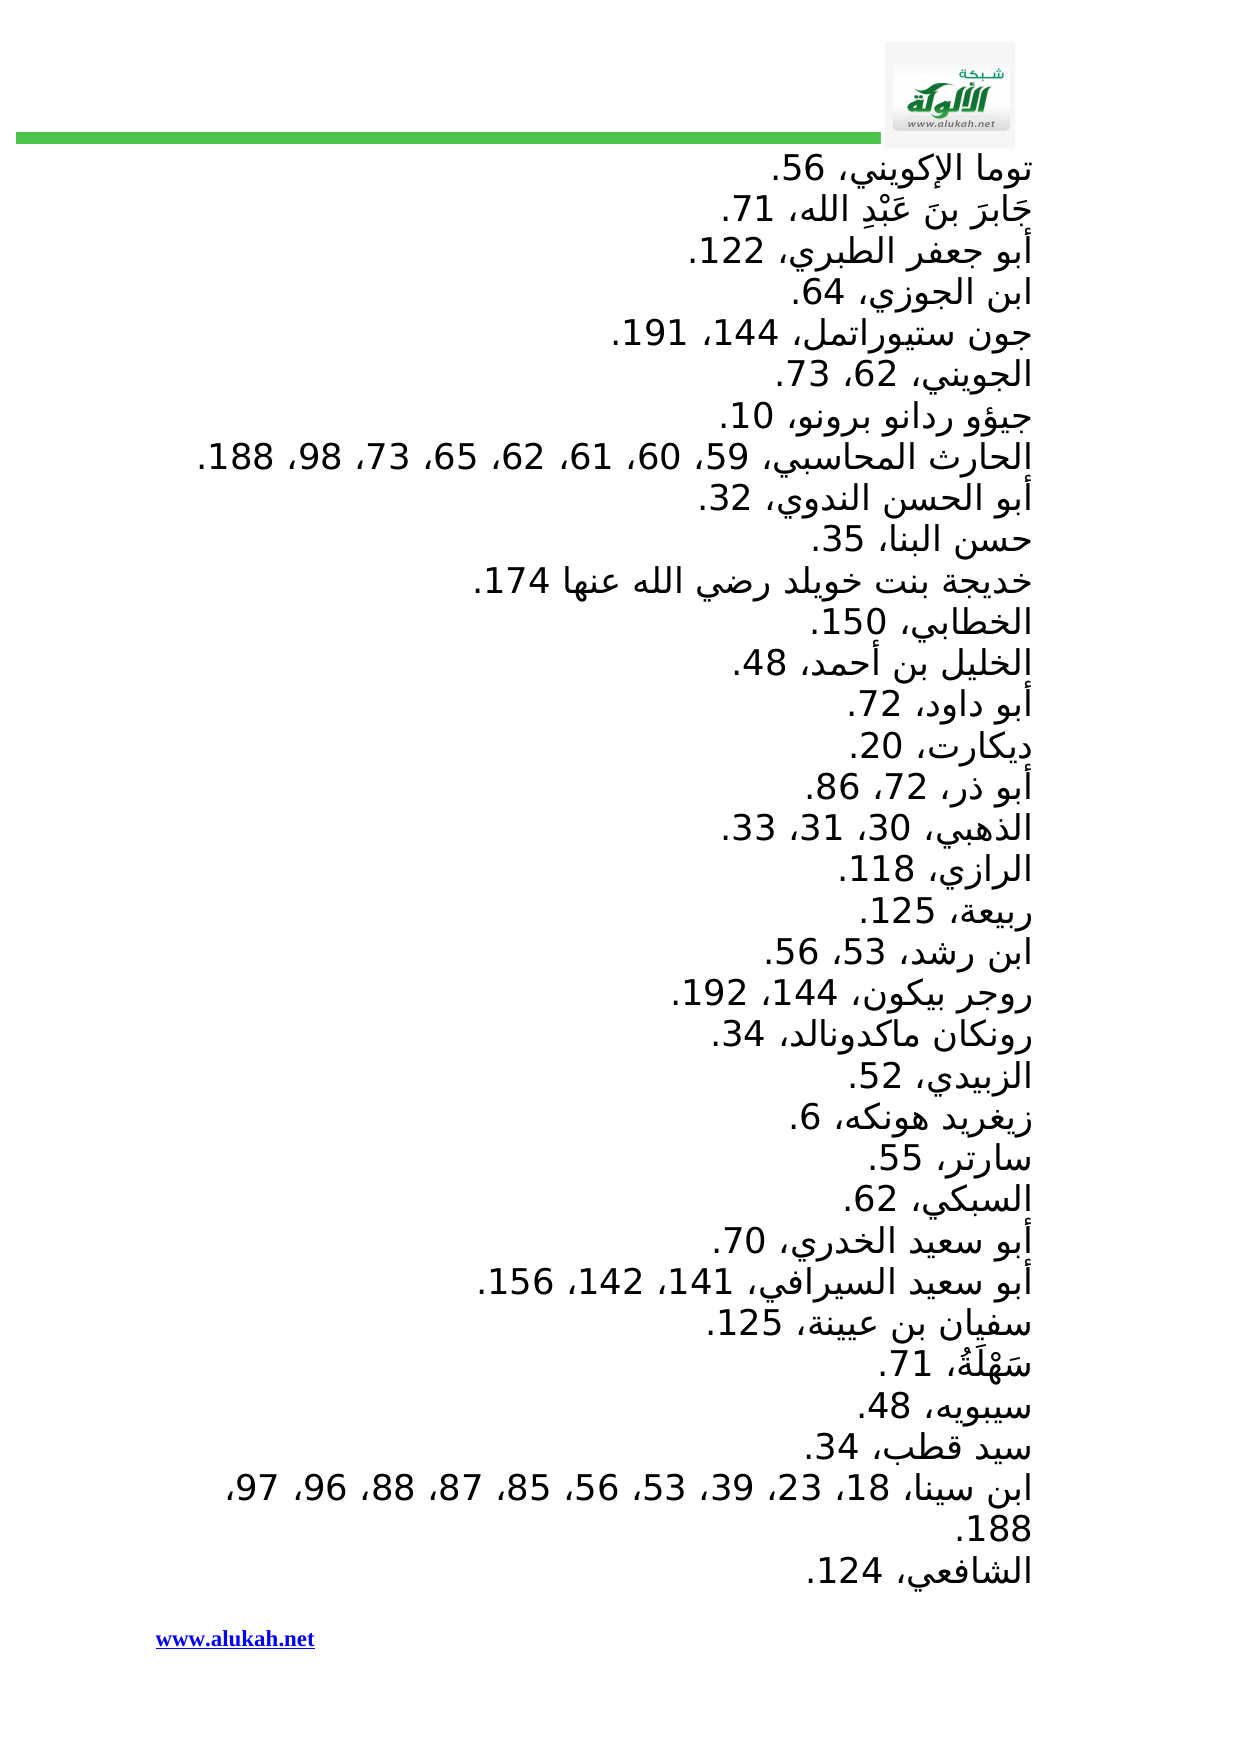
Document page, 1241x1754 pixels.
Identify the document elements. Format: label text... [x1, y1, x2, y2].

text سيد قطب، 34. [148, 1426, 1033, 1468]
text رونكان ماكدونالد، 34. [148, 1014, 1033, 1055]
text توما الإكويني، 56. [148, 148, 1033, 189]
text الجويني، 62، 73. [148, 354, 1033, 395]
text جون ستيوراتمل، 144، 191. [148, 313, 1033, 354]
text الخليل بن أحمد، 48. [148, 643, 1033, 684]
text جَابرَ بنَ عَبْدِ الله، 71. [148, 189, 1033, 230]
text جيؤو ردانو برونو، 10. [148, 395, 1033, 436]
text ديكارت، 20. [148, 725, 1033, 766]
text سفيان بن عيينة، 125. [148, 1303, 1033, 1344]
text سارتر، 55. [148, 1138, 1033, 1179]
text ابن الجوزي، 64. [148, 271, 1033, 313]
text زيغريد هونكه، 6. [148, 1096, 1033, 1138]
text الخطابي، 150. [148, 601, 1033, 643]
text الحارث المحاسبي، 59، 60، 61، 62، 65، 73، 98، 188. [148, 436, 1033, 478]
text الشافعي، 124. [148, 1550, 1033, 1591]
text أبو جعفر الطبري، 122. [148, 230, 1033, 271]
text أبو الحسن الندوي، 32. [148, 478, 1033, 519]
text ابن سينا، 18، 23، 39، 53، 56، 85، 87، 88، 96، 97، 188. [148, 1468, 1033, 1550]
text أبو داود، 72. [148, 684, 1033, 725]
text سيبويه، 48. [148, 1385, 1033, 1426]
text خديجة بنت خويلد رضي الله عنها 174. [148, 560, 1033, 601]
text حسن البنا، 35. [148, 519, 1033, 560]
text الرازي، 118. [148, 849, 1033, 890]
text أبو ذر، 72، 86. [148, 766, 1033, 808]
text أبو سعيد الخدري، 70. [148, 1220, 1033, 1261]
text الزبيدي، 52. [148, 1055, 1033, 1096]
text الذهبي، 30، 31، 33. [148, 808, 1033, 849]
text السبكي، 62. [148, 1179, 1033, 1220]
text ابن رشد، 53، 56. [148, 931, 1033, 973]
text روجر بيكون، 144، 192. [148, 973, 1033, 1014]
text أبو سعيد السيرافي، 141، 142، 156. [148, 1261, 1033, 1303]
text ربيعة، 125. [148, 890, 1033, 931]
text سَهْلَةُ، 71. [148, 1344, 1033, 1385]
